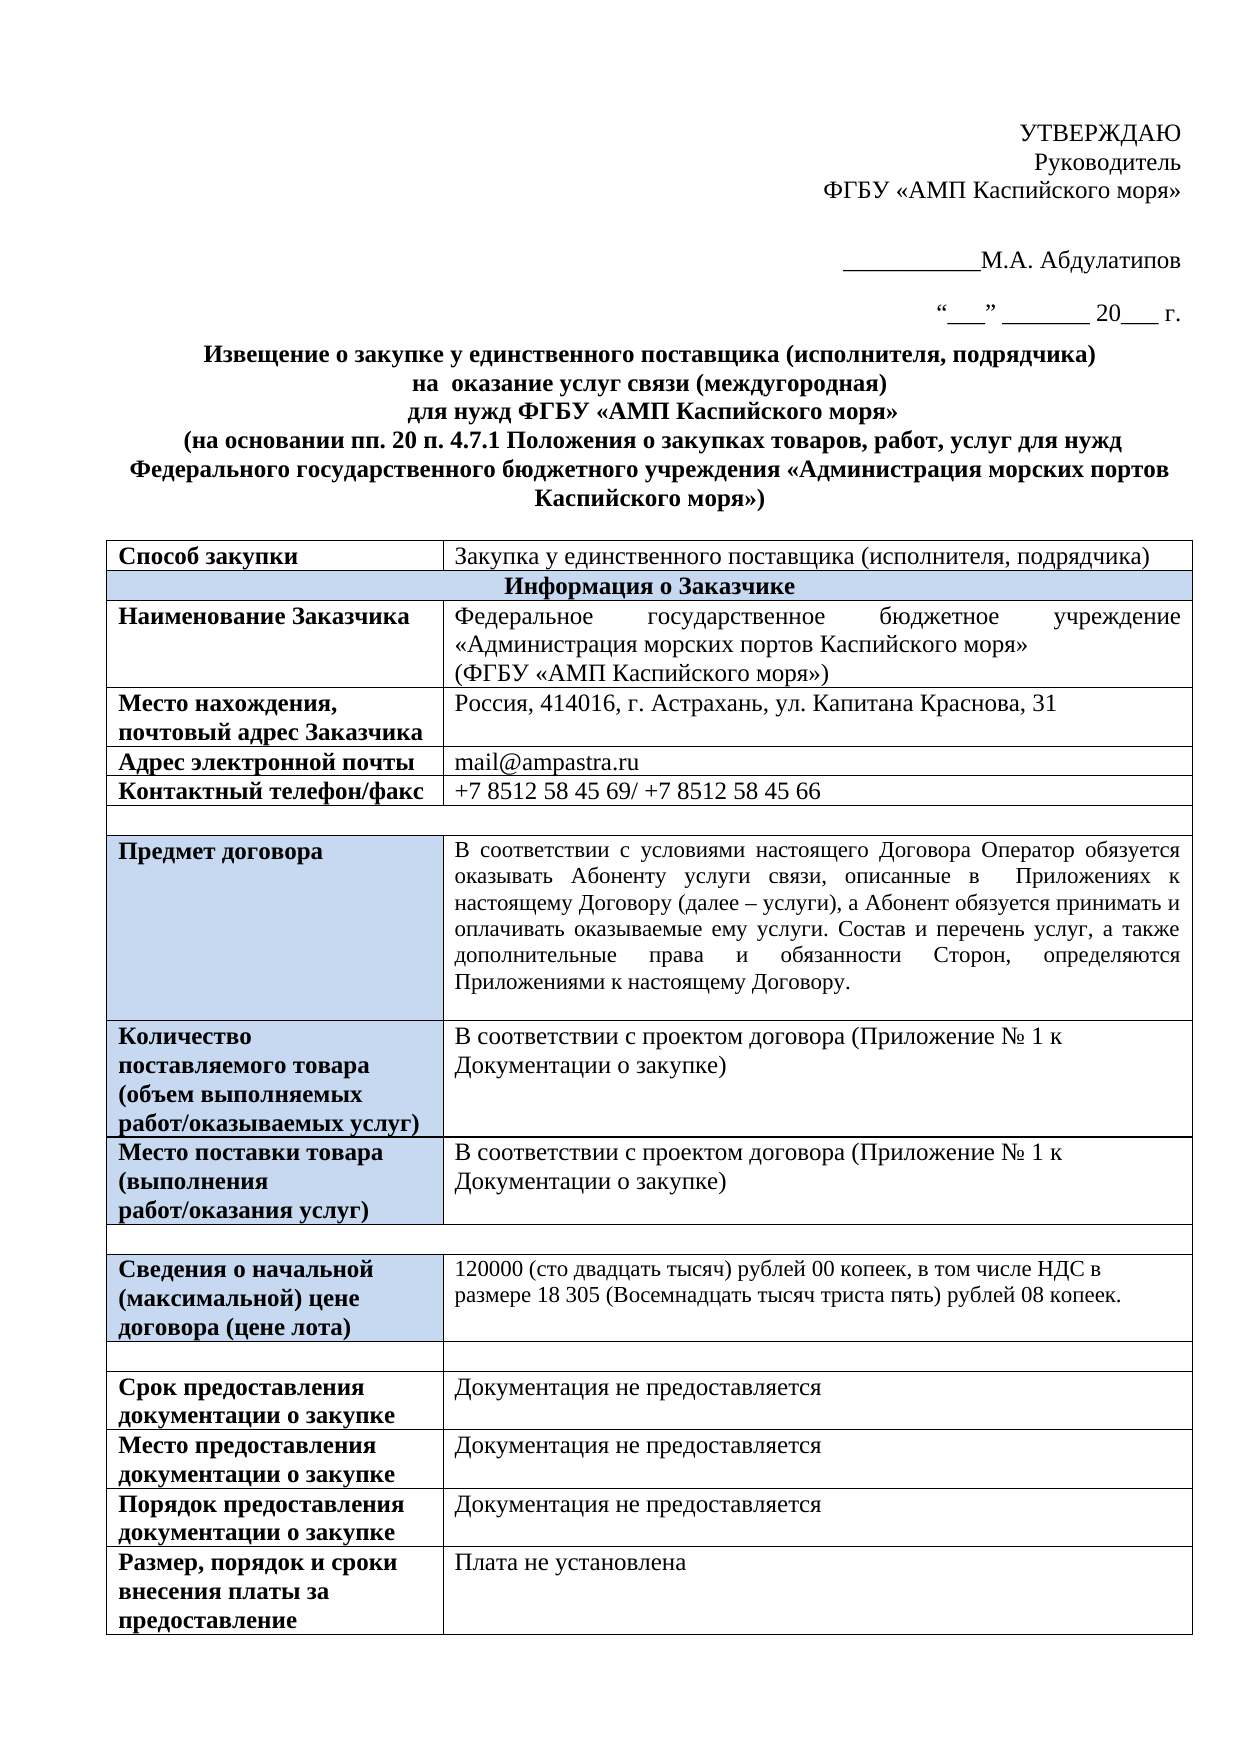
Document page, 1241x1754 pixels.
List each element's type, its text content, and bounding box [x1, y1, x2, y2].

table_cell Россия, 414016, г. Астрахань, ул. Капитана Краснова, 31 [444, 688, 1192, 746]
table_cell +7 8512 58 45 69/ +7 8512 58 45 66 [444, 776, 1192, 805]
table_cell mail@ampastra.ru [444, 747, 1192, 775]
table_cell Контактный телефон/факс [107, 776, 443, 805]
table_cell [107, 1225, 1192, 1253]
text Извещение о закупке у единственного поставщика (исполнителя, подрядчика) [118, 339, 1181, 368]
table_cell Порядок предоставления документации о закупке [107, 1489, 443, 1546]
table_cell Информация о Заказчике [107, 571, 1192, 600]
table_cell [107, 806, 1192, 835]
table_cell В соответствии с условиями настоящего Договора Оператор обязуется оказывать Абоненту услуги связи, описанные в Приложениях к настоящему Договору (далее – услуги), а Абонент обязуется принимать и оплачивать оказываемые ему услуги. Состав и перечень услуг, а также дополнительные права и обязанности Сторон, определяются Приложениями к настоящему Договору. [444, 836, 1192, 1020]
table_cell Документация не предоставляется [444, 1430, 1192, 1488]
text “___” _______ 20___ г. [118, 298, 1181, 327]
table_header Способ закупки [107, 541, 443, 570]
table_cell Место поставки товара (выполнения работ/оказания услуг) [107, 1138, 443, 1224]
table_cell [444, 1547, 1192, 1633]
table_cell В соответствии с проектом договора (Приложение № 1 к Документации о закупке) [444, 1138, 1192, 1224]
table_cell Документация не предоставляется [444, 1489, 1192, 1546]
table_cell [444, 1342, 1192, 1371]
table_cell Федеральное государственное бюджетное учреждение «Администрация морских портов Каспийского моря» (ФГБУ «АМП Каспийского моря») [444, 601, 1192, 687]
table_cell Адрес электронной почты [107, 747, 443, 775]
subtitle на оказание услуг связи (междугородная) [118, 368, 1181, 396]
table_cell В соответствии с проектом договора (Приложение № 1 к Документации о закупке) [444, 1021, 1192, 1136]
table_header Закупка у единственного поставщика (исполнителя, подрядчика) [444, 541, 1192, 570]
table_cell Количество поставляемого товара (объем выполняемых работ/оказываемых услуг) [107, 1021, 443, 1136]
table_cell Место предоставления документации о закупке [107, 1430, 443, 1488]
table_cell 120000 (сто двадцать тысяч) рублей 00 копеек, в том числе НДС в размере 18 305 (Восемнадцать тысяч триста пять) рублей 08 копеек. [444, 1255, 1192, 1341]
text (на основании пп. 20 п. 4.7.1 Положения о закупках товаров, работ, услуг для нужд Федерального государственного бюджетного учреждения «Администрация морских портов Каспийского моря») [118, 425, 1181, 511]
table_cell Наименование Заказчика [107, 601, 443, 687]
table_cell Предмет договора [107, 836, 443, 1020]
table_cell Срок предоставления документации о закупке [107, 1372, 443, 1429]
text УТВЕРЖДАЮ [118, 118, 1181, 147]
text ___________М.А. Абдулатипов [118, 245, 1181, 274]
table_cell Место нахождения, почтовый адрес Заказчика [107, 688, 443, 746]
text Руководитель [118, 147, 1181, 176]
subtitle для нужд ФГБУ «АМП Каспийского моря» [118, 396, 1181, 425]
table_cell [107, 1342, 443, 1371]
table_cell Сведения о начальной (максимальной) цене договора (цене лота) [107, 1255, 443, 1341]
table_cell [107, 1547, 443, 1633]
table_cell Документация не предоставляется [444, 1372, 1192, 1429]
text ФГБУ «АМП Каспийского моря» [118, 176, 1181, 204]
